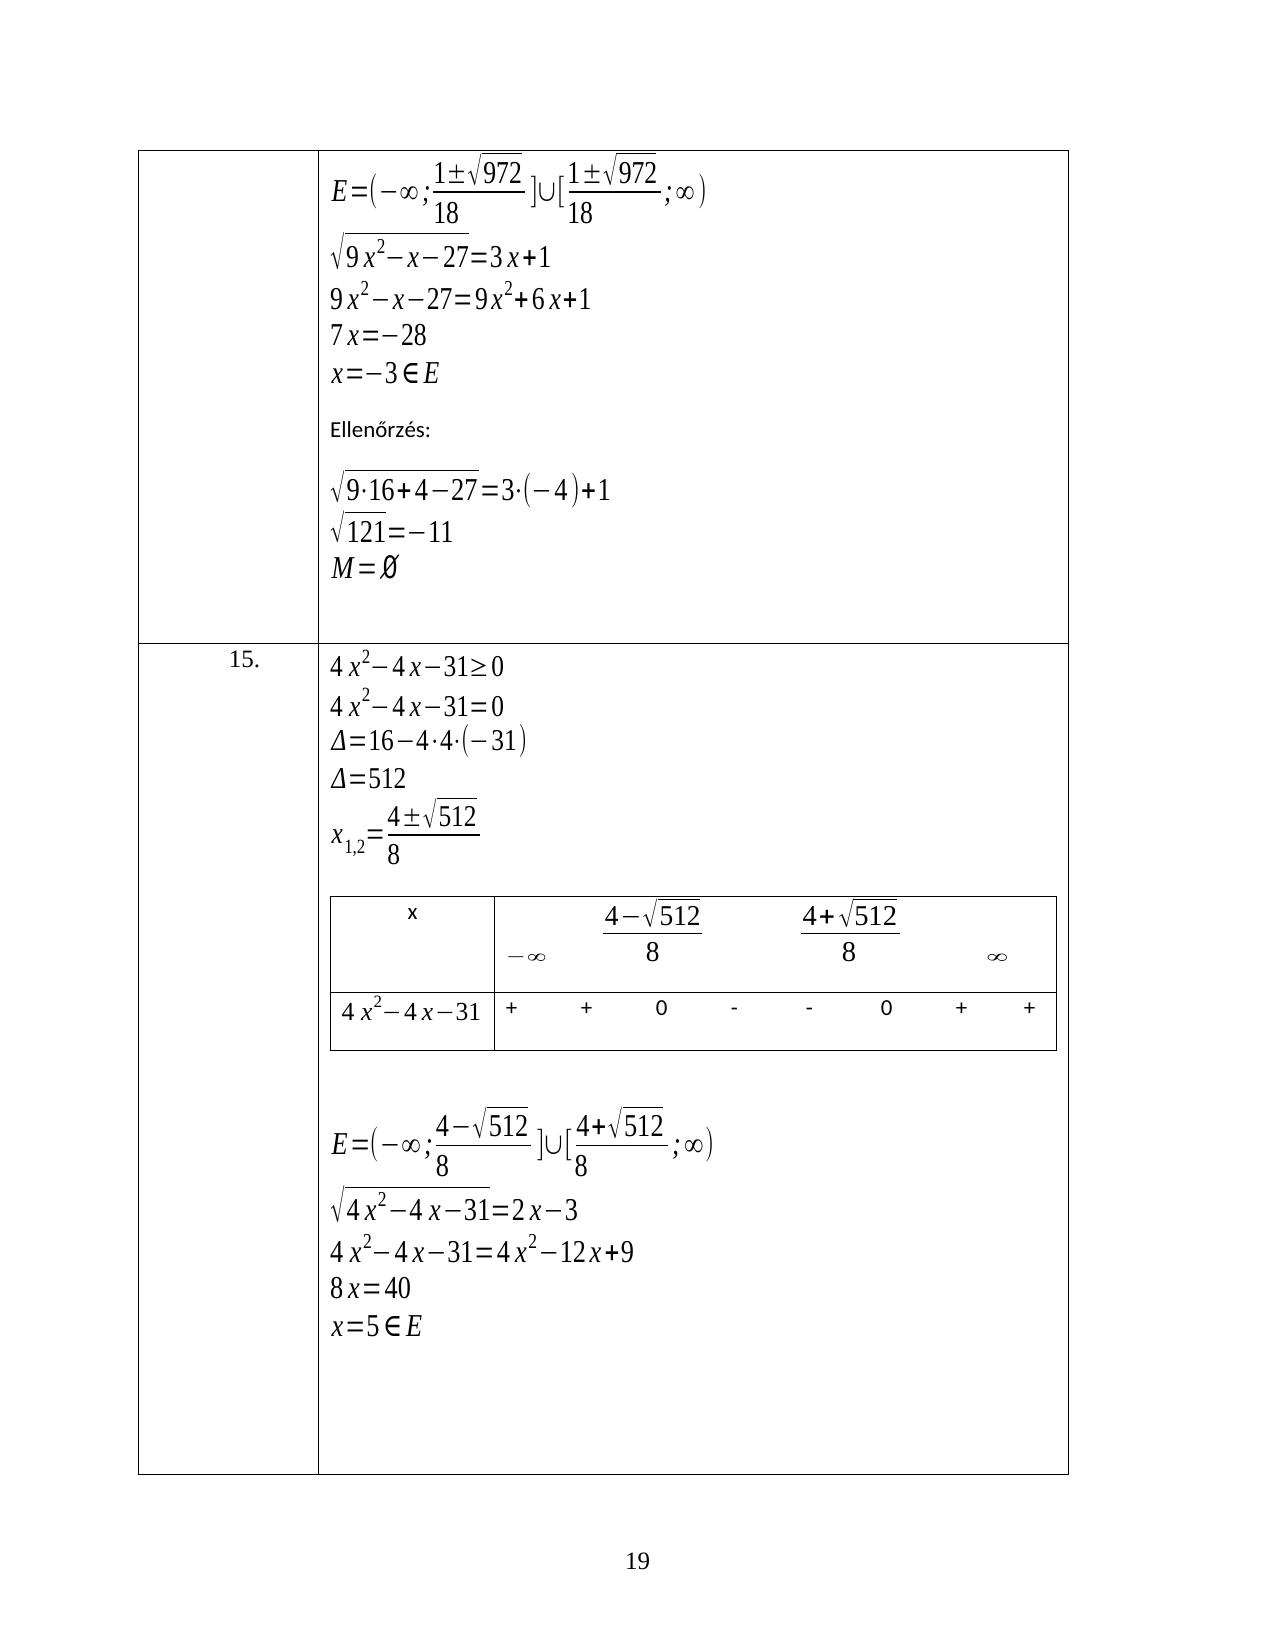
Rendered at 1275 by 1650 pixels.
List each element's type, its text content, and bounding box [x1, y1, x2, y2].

table_cell [139, 644, 318, 1474]
table_cell [139, 151, 318, 643]
table_cell Ellenőrzés: [319, 151, 1068, 643]
table_cell Ellenőrzés: [319, 644, 1068, 1474]
